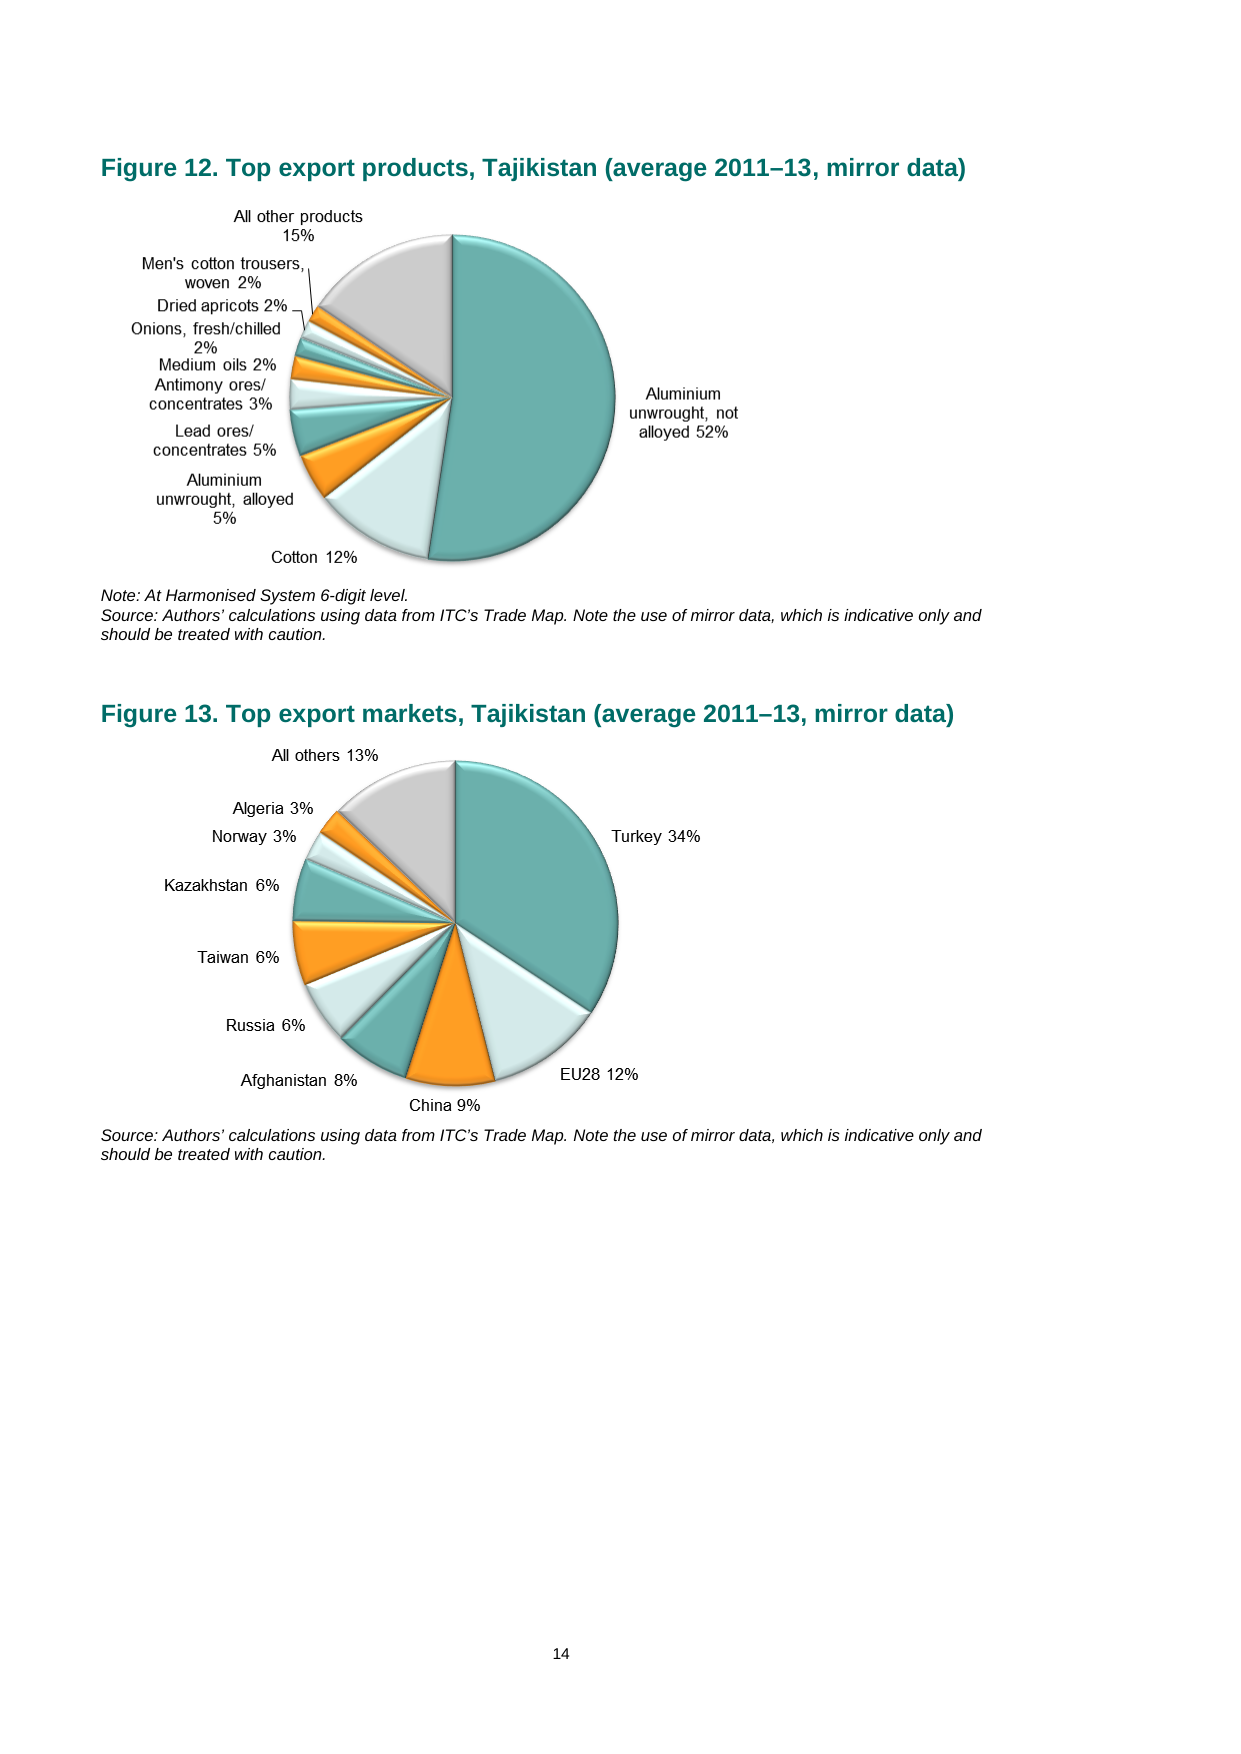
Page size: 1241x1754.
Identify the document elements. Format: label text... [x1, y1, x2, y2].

text Source: Authors’ calculations using data from ITC’s Trade Map. Note the use of mirror data, which is indicative only and should be treated with caution. [101, 1126, 1021, 1164]
picture [100, 731, 897, 1122]
picture [100, 186, 894, 583]
text Note: At Harmonised System 6-digit level. Source: Authors’ calculations using data from ITC’s Trade Map. Note the use of mirror data, which is indicative only and should be treated with caution. [101, 586, 1021, 644]
subtitle Top export products, Tajikistan (average 2011–13, mirror data) [101, 153, 1021, 182]
subtitle Top export markets, Tajikistan (average 2011–13, mirror data) [101, 698, 1021, 727]
